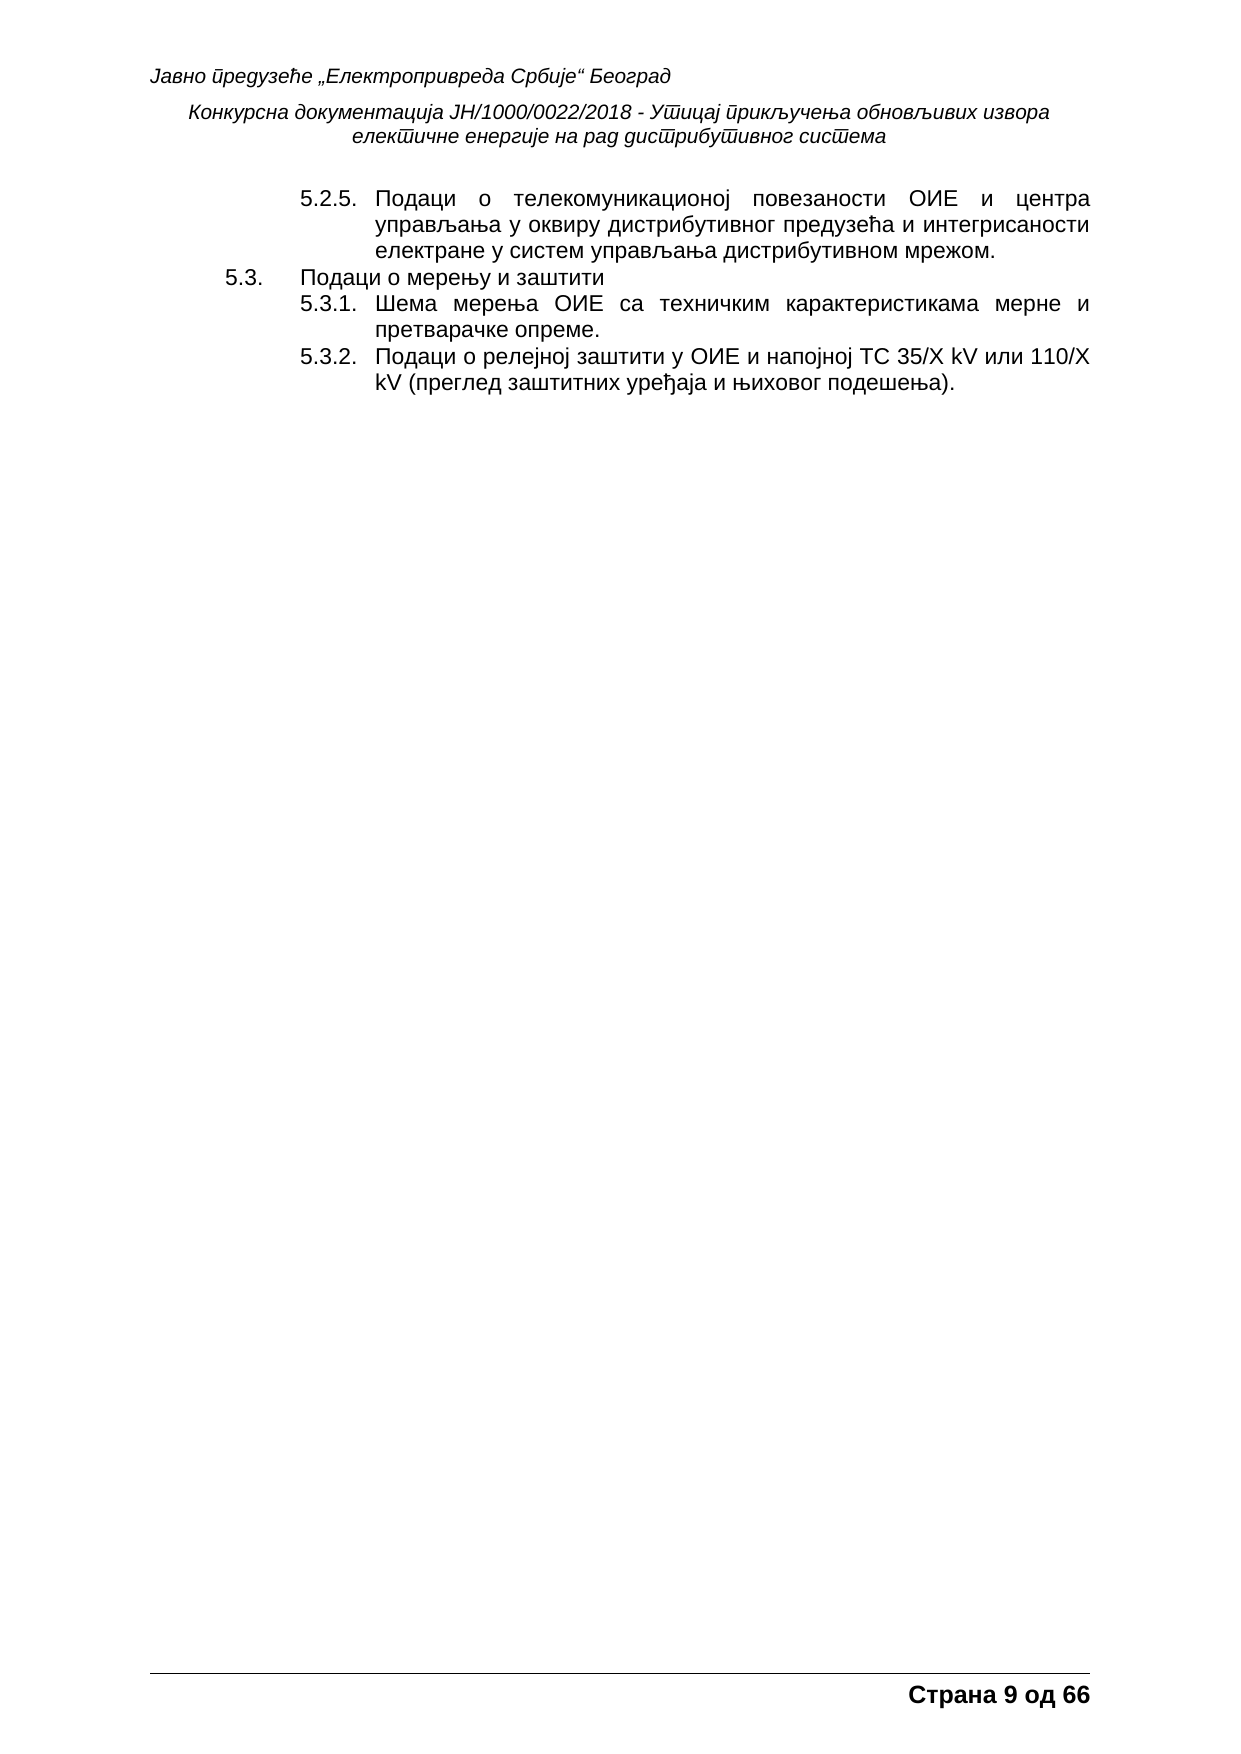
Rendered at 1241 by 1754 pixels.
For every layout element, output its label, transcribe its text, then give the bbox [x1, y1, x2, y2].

list Подаци о мерењу и заштити [225, 264, 1090, 290]
list Шема мерења ОИЕ са техничким карактеристикама мерне и претварачке опреме. [300, 290, 1090, 343]
list Подаци о телекомуникационој повезаности ОИЕ и центра управљања у оквиру дистрибутивног предузећа и интегрисаности електране у систем управљања дистрибутивном мрежом. [300, 184, 1090, 264]
list Подаци о релејној заштити у ОИЕ и напојној ТС 35/X kV или 110/X kV (преглед заштитних уређаја и њиховог подешења). [300, 343, 1090, 395]
